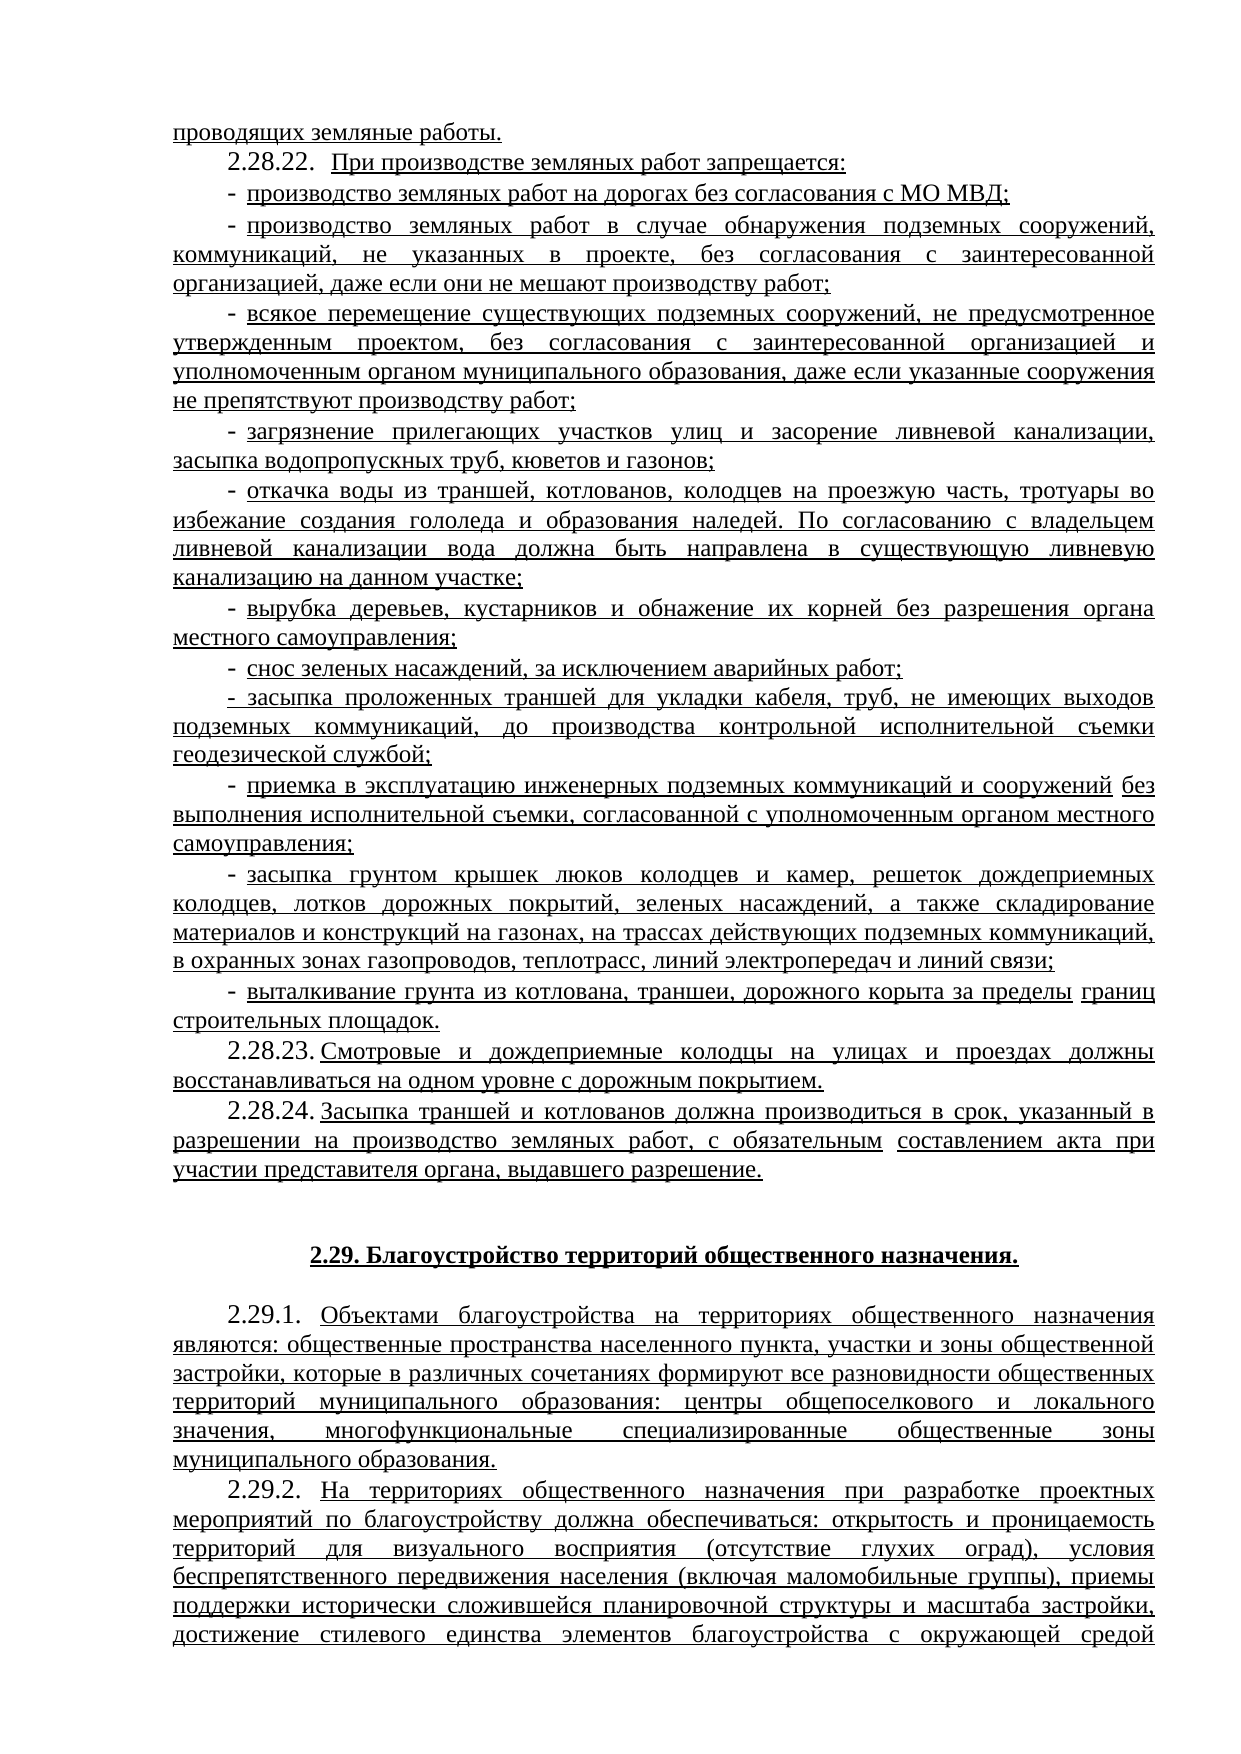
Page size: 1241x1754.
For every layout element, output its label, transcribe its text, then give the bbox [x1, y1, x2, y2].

list Объектами благоустройства на территориях общественного назначения являются: общественные пространства населенного пункта, участки и зоны общественной застройки, которые в различных сочетаниях формируют все разновидности общественных территорий муниципального образования: центры общепоселкового и локального значения, многофункциональные специализированные общественные зоны муниципального образования. [173, 1442, 1155, 1473]
list всякое перемещение существующих подземных сооружений, не предусмотренное утвержденным проектом, без согласования с заинтересованной организацией и уполномоченным органом муниципального образования, даже если указанные сооружения не препятствуют производству работ; [173, 296, 1155, 352]
text 2.29. Благоустройство территорий общественного назначения. [173, 1240, 1155, 1269]
list засыпка грунтом крышек люков колодцев и камер, решеток дождеприемных колодцев, лотков дорожных покрытий, зеленых насаждений, а также складирование материалов и конструкций на газонах, на трассах действующих подземных коммуникаций, в охранных зонах газопроводов, теплотрасс, линий электропередач и линий связи; [173, 857, 1155, 913]
list всякое перемещение существующих подземных сооружений, не предусмотренное утвержденным проектом, без согласования с заинтересованной организацией и уполномоченным органом муниципального образования, даже если указанные сооружения не препятствуют производству работ; [173, 383, 1155, 414]
list При производстве земляных работ запрещается: [173, 145, 1155, 177]
text - засыпка проложенных траншей для укладки кабеля, труб, не имеющих выходов подземных коммуникаций, до производства контрольной исполнительной съемки геодезической службой; [173, 682, 1155, 736]
list откачка воды из траншей, котлованов, колодцев на проезжую часть, тротуары во избежание создания гололеда и образования наледей. По согласованию с владельцем ливневой канализации вода должна быть направлена в существующую ливневую канализацию на данном участке; [173, 474, 1155, 530]
list вырубка деревьев, кустарников и обнажение их корней без разрешения органа местного самоуправления; [173, 591, 1155, 651]
list откачка воды из траншей, котлованов, колодцев на проезжую часть, тротуары во избежание создания гололеда и образования наледей. По согласованию с владельцем ливневой канализации вода должна быть направлена в существующую ливневую канализацию на данном участке; [173, 560, 1155, 591]
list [173, 117, 1155, 145]
list всякое перемещение существующих подземных сооружений, не предусмотренное утвержденным проектом, без согласования с заинтересованной организацией и уполномоченным органом муниципального образования, даже если указанные сооружения не препятствуют производству работ; [173, 354, 1155, 381]
list засыпка грунтом крышек люков колодцев и камер, решеток дождеприемных колодцев, лотков дорожных покрытий, зеленых насаждений, а также складирование материалов и конструкций на газонах, на трассах действующих подземных коммуникаций, в охранных зонах газопроводов, теплотрасс, линий электропередач и линий связи; [173, 943, 1155, 974]
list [173, 1617, 1155, 1644]
list Объектами благоустройства на территориях общественного назначения являются: общественные пространства населенного пункта, участки и зоны общественной застройки, которые в различных сочетаниях формируют все разновидности общественных территорий муниципального образования: центры общепоселкового и локального значения, многофункциональные специализированные общественные зоны муниципального образования. [173, 1384, 1155, 1411]
list Объектами благоустройства на территориях общественного назначения являются: общественные пространства населенного пункта, участки и зоны общественной застройки, которые в различных сочетаниях формируют все разновидности общественных территорий муниципального образования: центры общепоселкового и локального значения, многофункциональные специализированные общественные зоны муниципального образования. [173, 1413, 1155, 1440]
list приемка в эксплуатацию инженерных подземных коммуникаций и сооружений без выполнения исполнительной съемки, согласованной с уполномоченным органом местного самоуправления; [173, 768, 1155, 824]
list снос зеленых насаждений, за исключением аварийных работ; [173, 651, 1155, 682]
list Смотровые и дождеприемные колодцы на улицах и проездах должны восстанавливаться на одном уровне с дорожным покрытием. [173, 1034, 1155, 1094]
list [173, 1588, 1155, 1615]
list выталкивание грунта из котлована, траншеи, дорожного корыта за пределы границ строительных площадок. [173, 974, 1155, 1034]
list Объектами благоустройства на территориях общественного назначения являются: общественные пространства населенного пункта, участки и зоны общественной застройки, которые в различных сочетаниях формируют все разновидности общественных территорий муниципального образования: центры общепоселкового и локального значения, многофункциональные специализированные общественные зоны муниципального образования. [173, 1355, 1155, 1383]
list засыпка грунтом крышек люков колодцев и камер, решеток дождеприемных колодцев, лотков дорожных покрытий, зеленых насаждений, а также складирование материалов и конструкций на газонах, на трассах действующих подземных коммуникаций, в охранных зонах газопроводов, теплотрасс, линий электропередач и линий связи; [173, 914, 1155, 942]
list Объектами благоустройства на территориях общественного назначения являются: общественные пространства населенного пункта, участки и зоны общественной застройки, которые в различных сочетаниях формируют все разновидности общественных территорий муниципального образования: центры общепоселкового и локального значения, многофункциональные специализированные общественные зоны муниципального образования. [173, 1298, 1155, 1354]
list Засыпка траншей и котлованов должна производиться в срок, указанный в разрешении на производство земляных работ, с обязательным составлением акта при участии представителя органа, выдавшего разрешение. [173, 1094, 1155, 1183]
list откачка воды из траншей, котлованов, колодцев на проезжую часть, тротуары во избежание создания гололеда и образования наледей. По согласованию с владельцем ливневой канализации вода должна быть направлена в существующую ливневую канализацию на данном участке; [173, 531, 1155, 558]
list приемка в эксплуатацию инженерных подземных коммуникаций и сооружений без выполнения исполнительной съемки, согласованной с уполномоченным органом местного самоуправления; [173, 826, 1155, 857]
list загрязнение прилегающих участков улиц и засорение ливневой канализации, засыпка водопропускных труб, кюветов и газонов; [173, 414, 1155, 474]
list производство земляных работ на дорогах без согласования с МО МВД; [173, 177, 1155, 208]
list производство земляных работ в случае обнаружения подземных сооружений, коммуникаций, не указанных в проекте, без согласования с заинтересованной организацией, даже если они не мешают производству работ; [173, 208, 1155, 264]
list производство земляных работ в случае обнаружения подземных сооружений, коммуникаций, не указанных в проекте, без согласования с заинтересованной организацией, даже если они не мешают производству работ; [173, 265, 1155, 296]
text - засыпка проложенных траншей для укладки кабеля, труб, не имеющих выходов подземных коммуникаций, до производства контрольной исполнительной съемки геодезической службой; [173, 737, 1155, 768]
